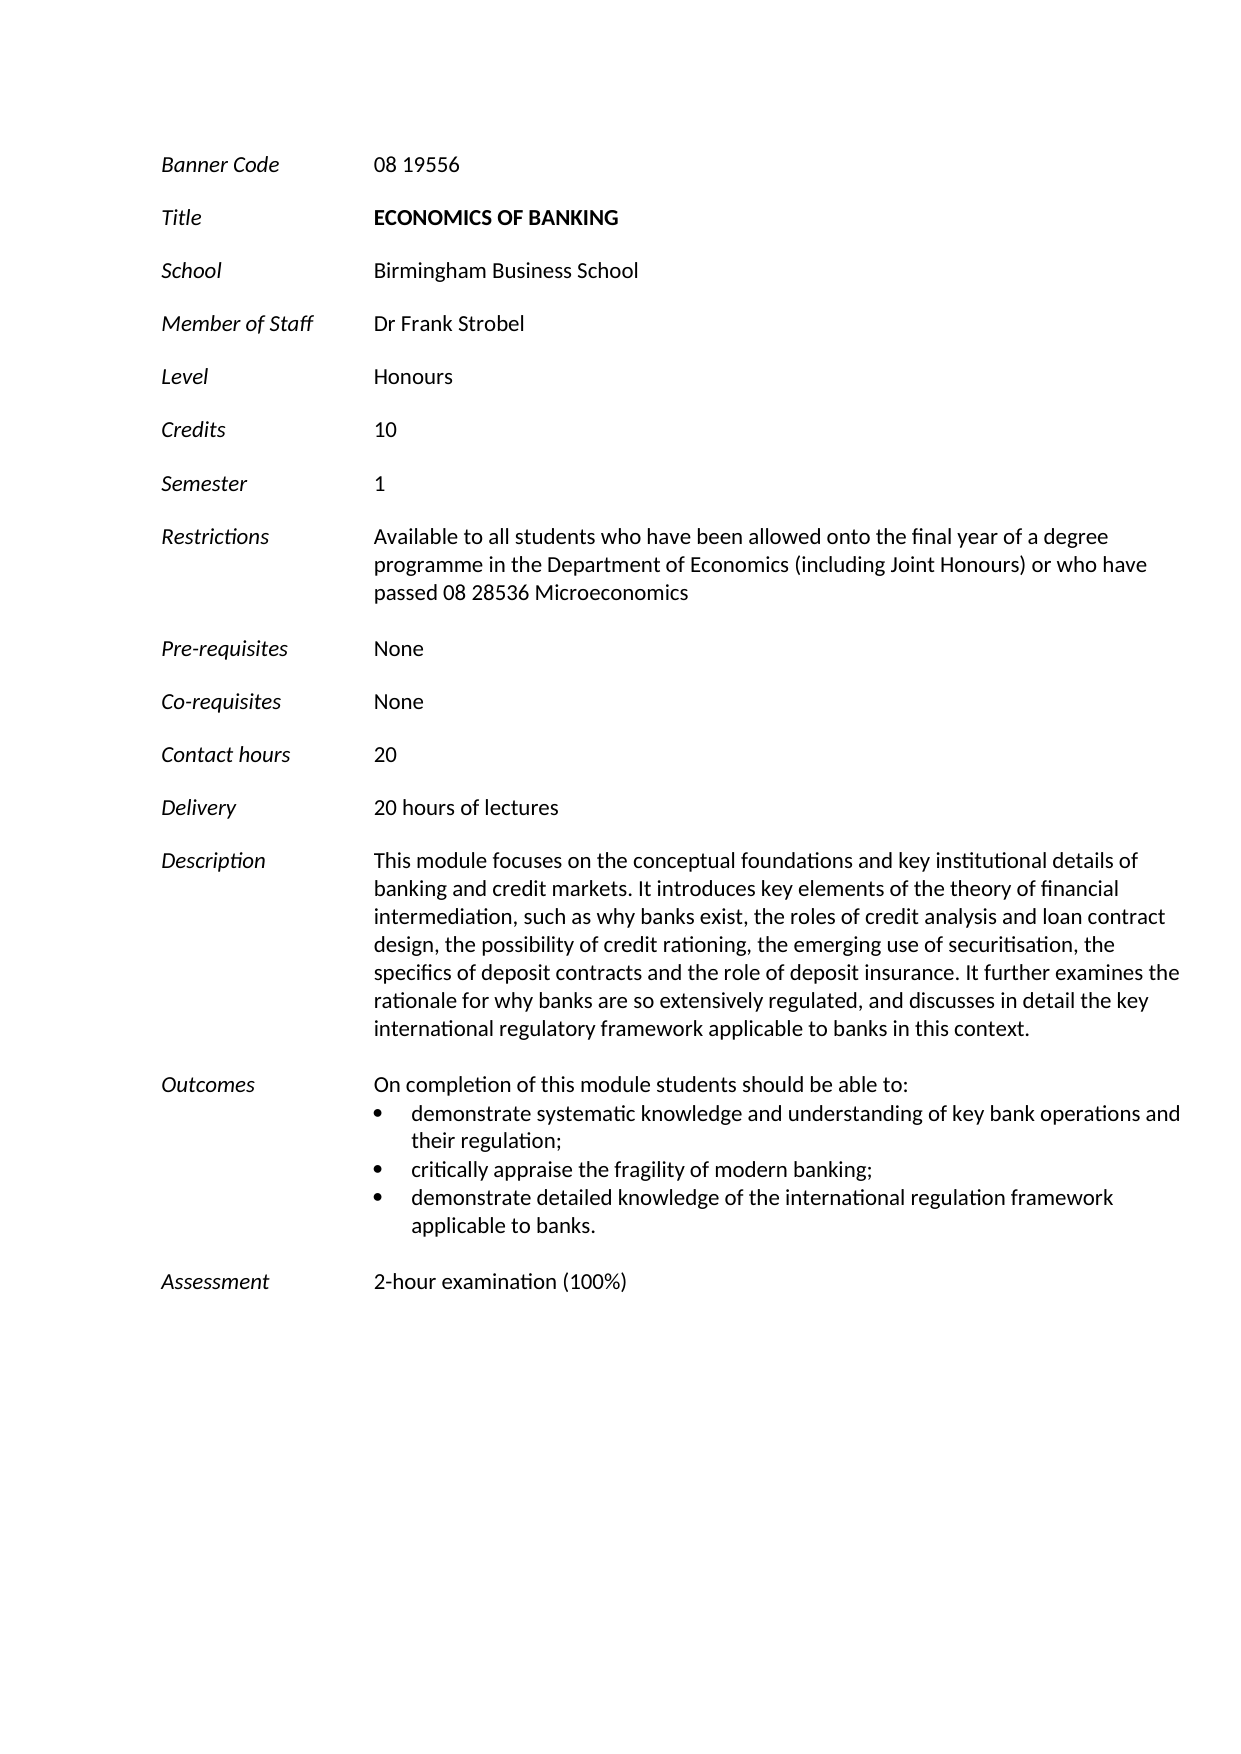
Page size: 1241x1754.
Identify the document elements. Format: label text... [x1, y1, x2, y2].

table_cell Title [150, 203, 362, 256]
table_cell None [362, 634, 1195, 687]
table_cell Assessment [150, 1267, 362, 1320]
table_cell Dr Frank Strobel [362, 309, 1195, 362]
table_cell This module focuses on the conceptual foundations and key institutional details of banking and credit markets. It introduces key elements of the theory of financial intermediation, such as why banks exist, the roles of credit analysis and loan contract design, the possibility of credit rationing, the emerging use of securitisation, the specifics of deposit contracts and the role of deposit insurance. It further examines the rationale for why banks are so extensively regulated, and discusses in detail the key international regulatory framework applicable to banks in this context. [362, 846, 1195, 1071]
table_cell 20 [362, 740, 1195, 793]
table_cell Delivery [150, 793, 362, 846]
table_cell Outcomes [150, 1071, 362, 1267]
table_header Banner Code [150, 150, 362, 203]
table_cell 10 [362, 416, 1195, 469]
table_cell Co-requisites [150, 687, 362, 740]
table_cell 2-hour examination (100%) [362, 1267, 1195, 1320]
table_cell Semester [150, 469, 362, 522]
table_cell Level [150, 363, 362, 416]
table_cell Restrictions [150, 522, 362, 634]
table_cell Contact hours [150, 740, 362, 793]
table_cell 1 [362, 469, 1195, 522]
table_cell Birmingham Business School [362, 256, 1195, 309]
table_cell None [362, 687, 1195, 740]
table_cell School [150, 256, 362, 309]
table_cell Member of Staff [150, 309, 362, 362]
table_cell Credits [150, 416, 362, 469]
table_cell 20 hours of lectures [362, 793, 1195, 846]
table_header 08 19556 [362, 150, 1195, 203]
table_cell On completion of this module students should be able to: demonstrate systematic knowledge and understanding of key bank operations and their regulation; critically appraise the fragility of modern banking; demonstrate detailed knowledge of the international regulation framework applicable to banks. [362, 1071, 1195, 1267]
table_cell Description [150, 846, 362, 1071]
table_cell Available to all students who have been allowed onto the final year of a degree programme in the Department of Economics (including Joint Honours) or who have passed 08 28536 Microeconomics [362, 522, 1195, 634]
table_cell Honours [362, 363, 1195, 416]
table_cell Pre-requisites [150, 634, 362, 687]
table_cell ECONOMICS OF BANKING [362, 203, 1195, 256]
